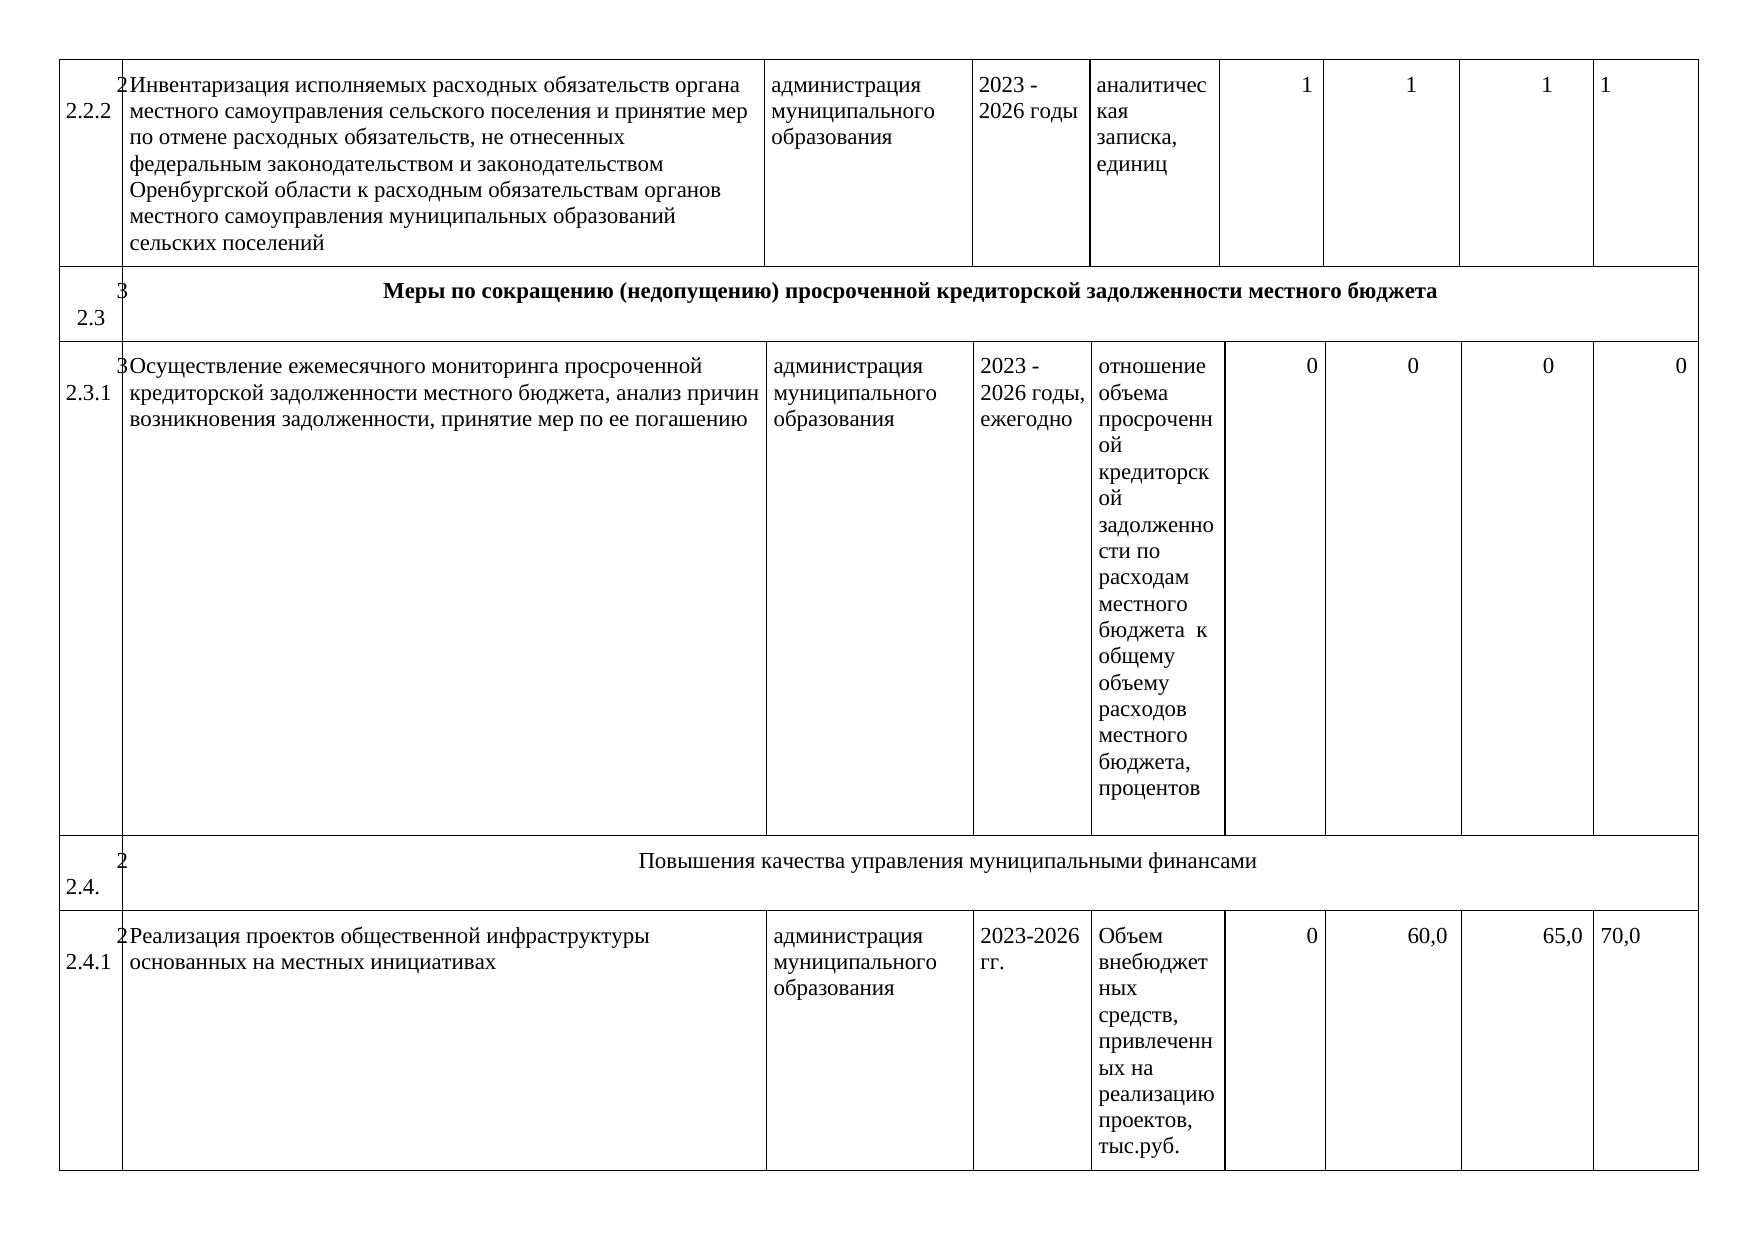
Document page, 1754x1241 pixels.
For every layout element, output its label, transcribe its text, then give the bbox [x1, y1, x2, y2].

table_cell 0 [1462, 342, 1593, 835]
table_cell 1 [1460, 60, 1593, 266]
table_cell Объем внебюджетных средств, привлеченных на реализацию проектов, тыс.руб. [1092, 911, 1224, 1169]
table_cell Осуществление ежемесячного мониторинга просроченной кредиторской задолженности местного бюджета, анализ причин возникновения задолженности, принятие мер по ее погашению [123, 342, 766, 835]
table_cell 1 [1324, 60, 1459, 266]
table_cell 0 [1594, 342, 1698, 835]
table_cell 0 [1226, 342, 1325, 835]
table_cell 2023 - 2026 годы, ежегодно [974, 342, 1091, 835]
table_cell Повышения качества управления муниципальными финансами [123, 836, 1698, 910]
table_cell 2023-2026 гг. [974, 911, 1091, 1169]
table_cell 0 [1326, 342, 1461, 835]
table_cell 2023 - 2026 годы [973, 60, 1089, 266]
table_cell Меры по сокращению (недопущению) просроченной кредиторской задолженности местного бюджета [123, 267, 1698, 341]
table_cell Инвентаризация исполняемых расходных обязательств органа местного самоуправления сельского поселения и принятие мер по отмене расходных обязательств, не отнесенных федеральным законодательством и законодательством Оренбургской области к расходным обязательствам органов местного самоуправления муниципальных образований сельских поселений [123, 60, 764, 266]
table_cell 22.2.2 [60, 60, 122, 266]
table_cell 1 [1594, 60, 1698, 266]
table_cell 32.3 [60, 267, 122, 341]
table_cell 32.3.1 [60, 342, 122, 835]
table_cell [767, 911, 973, 1169]
table_cell 60,0 [1326, 911, 1461, 1169]
table_cell Реализация проектов общественной инфраструктуры основанных на местных инициативах [123, 911, 766, 1169]
table_cell 22.4.1 [60, 911, 122, 1169]
table_cell 1 [1220, 60, 1323, 266]
table_cell 65,0 [1462, 911, 1593, 1169]
table_cell аналитическая записка, единиц [1091, 60, 1219, 266]
table_cell 22.4. [60, 836, 122, 910]
table_cell 0 [1226, 911, 1325, 1169]
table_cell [765, 60, 972, 266]
table_cell 70,0 [1594, 911, 1698, 1169]
table_cell отношение объема просроченной кредиторской задолженности по расходам местного бюджета к общему объему расходов местного бюджета, процентов [1092, 342, 1224, 835]
table_cell администрация муниципального образования [767, 342, 973, 835]
